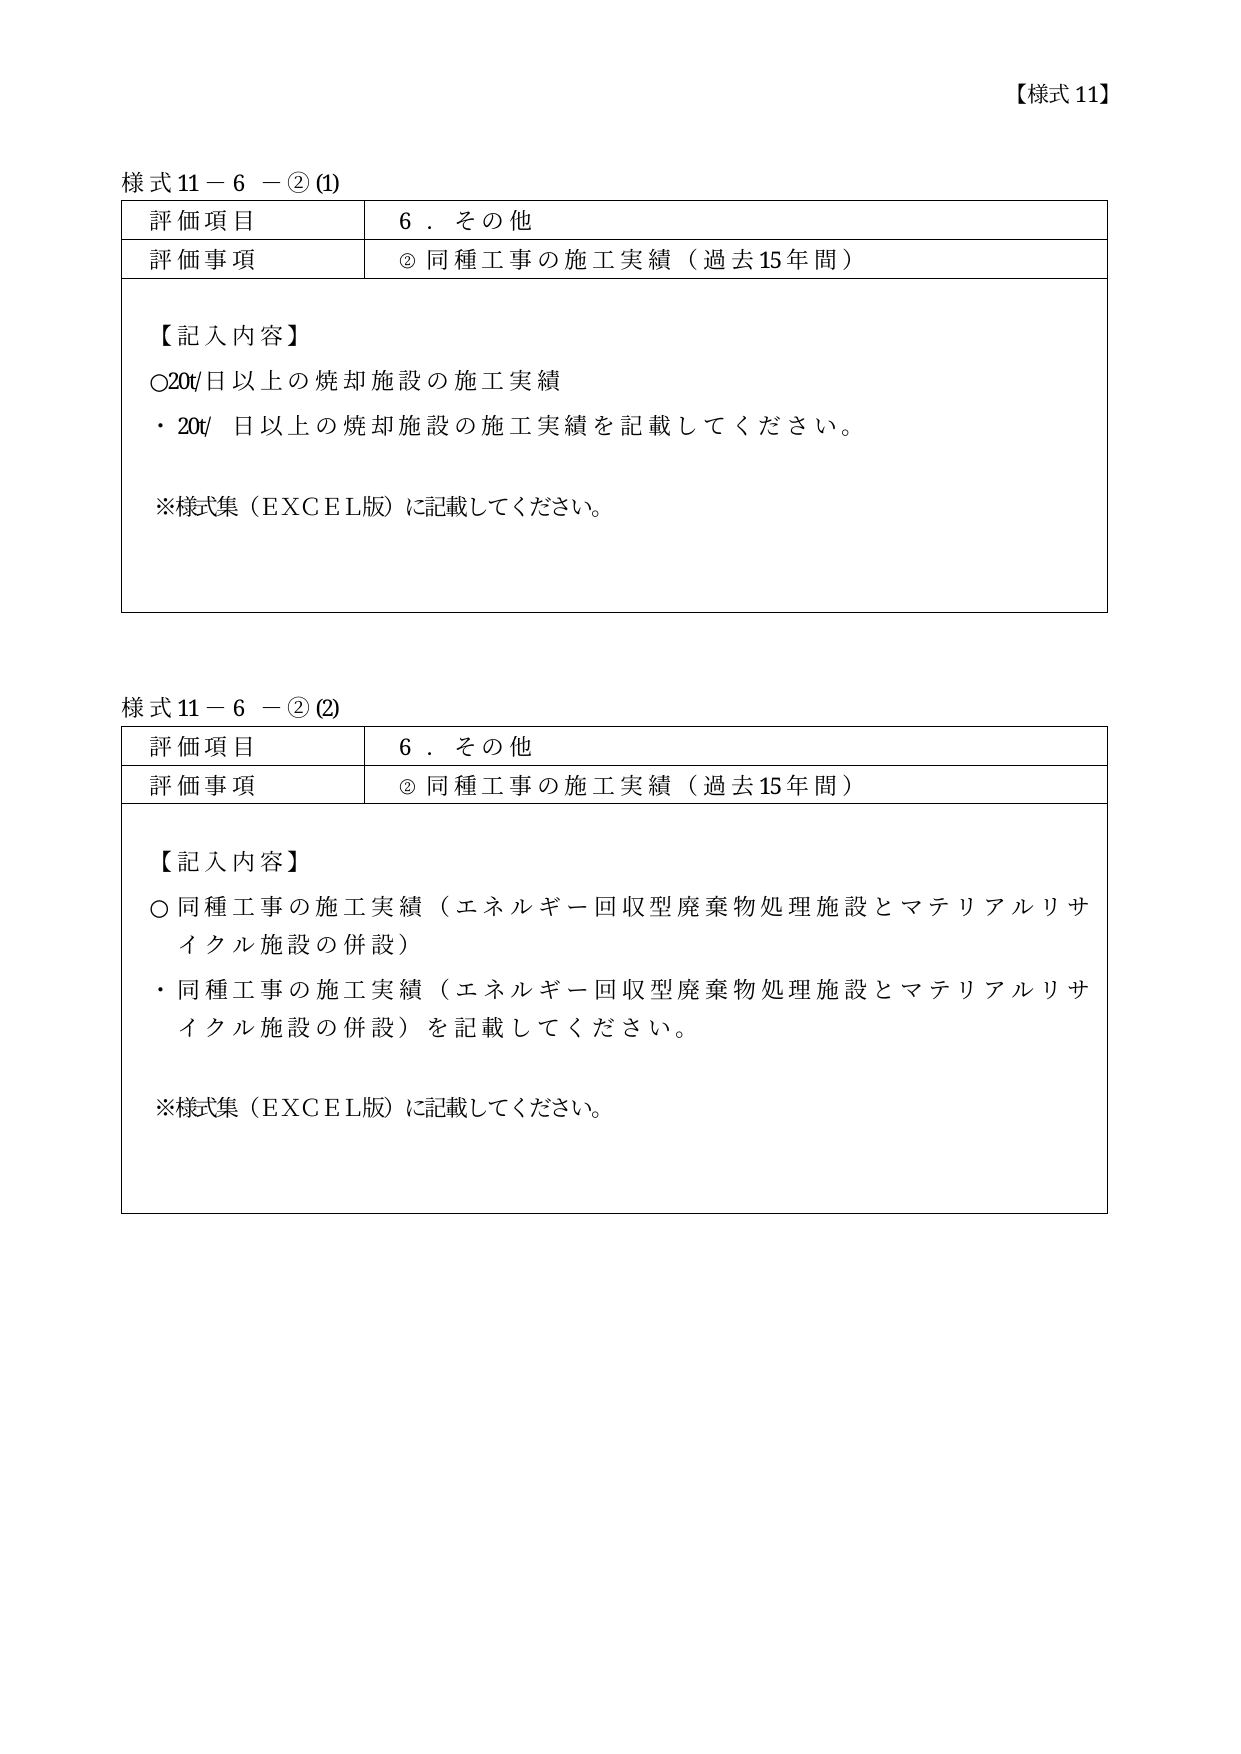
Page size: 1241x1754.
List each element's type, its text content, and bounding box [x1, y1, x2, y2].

table_cell ②同種工事の施工実績（過去15年間） [365, 240, 1107, 277]
table_header 6．その他 [365, 201, 1107, 239]
table_cell 評価事項 [122, 766, 364, 803]
table_header 評価項目 [122, 727, 364, 764]
text 様式11－6－②(2) [121, 688, 1119, 726]
text 様式11－6－②(1) [121, 162, 1119, 200]
table_cell 評価事項 [122, 240, 364, 277]
table_header 6．その他 [365, 727, 1107, 764]
table_cell 【記入内容】 ○同種工事の施工実績（エネルギー回収型廃棄物処理施設とマテリアルリサイクル施設の併設） ・同種工事の施工実績（エネルギー回収型廃棄物処理施設とマテリアルリサイクル施設の併設）を記載してください。 ※様式集（ＥＸＣＥＬ版）に記載してください。 [122, 804, 1107, 1213]
table_cell ②同種工事の施工実績（過去15年間） [365, 766, 1107, 803]
table_cell 【記入内容】 ○20t/日以上の焼却施設の施工実績 ・20t/日以上の焼却施設の施工実績を記載してください。 ※様式集（ＥＸＣＥＬ版）に記載してください。 [122, 279, 1107, 612]
table_header 評価項目 [122, 201, 364, 239]
